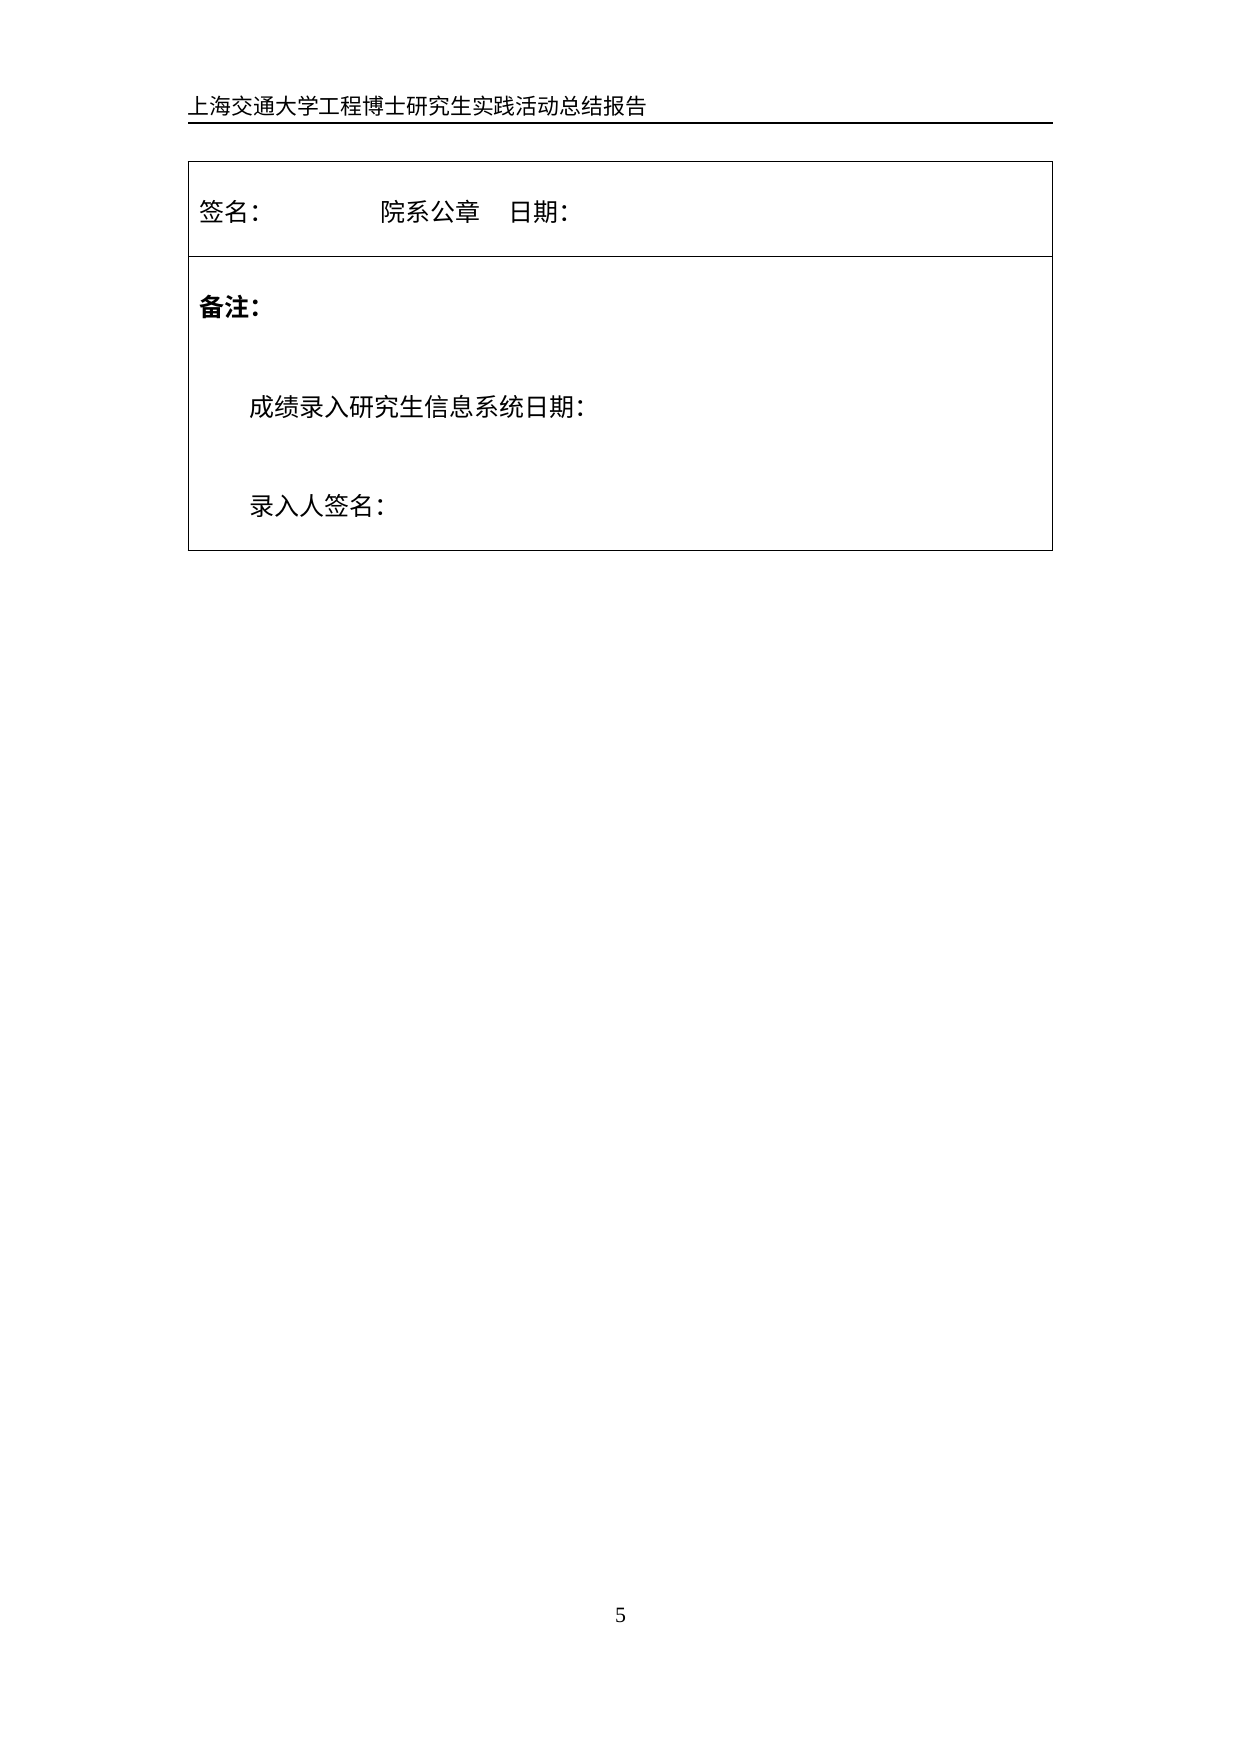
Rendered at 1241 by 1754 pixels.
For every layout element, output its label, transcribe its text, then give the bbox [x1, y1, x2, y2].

table_cell 备注： 成绩录入研究生信息系统日期： 录入人签名： [189, 257, 1052, 549]
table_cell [189, 162, 1052, 256]
